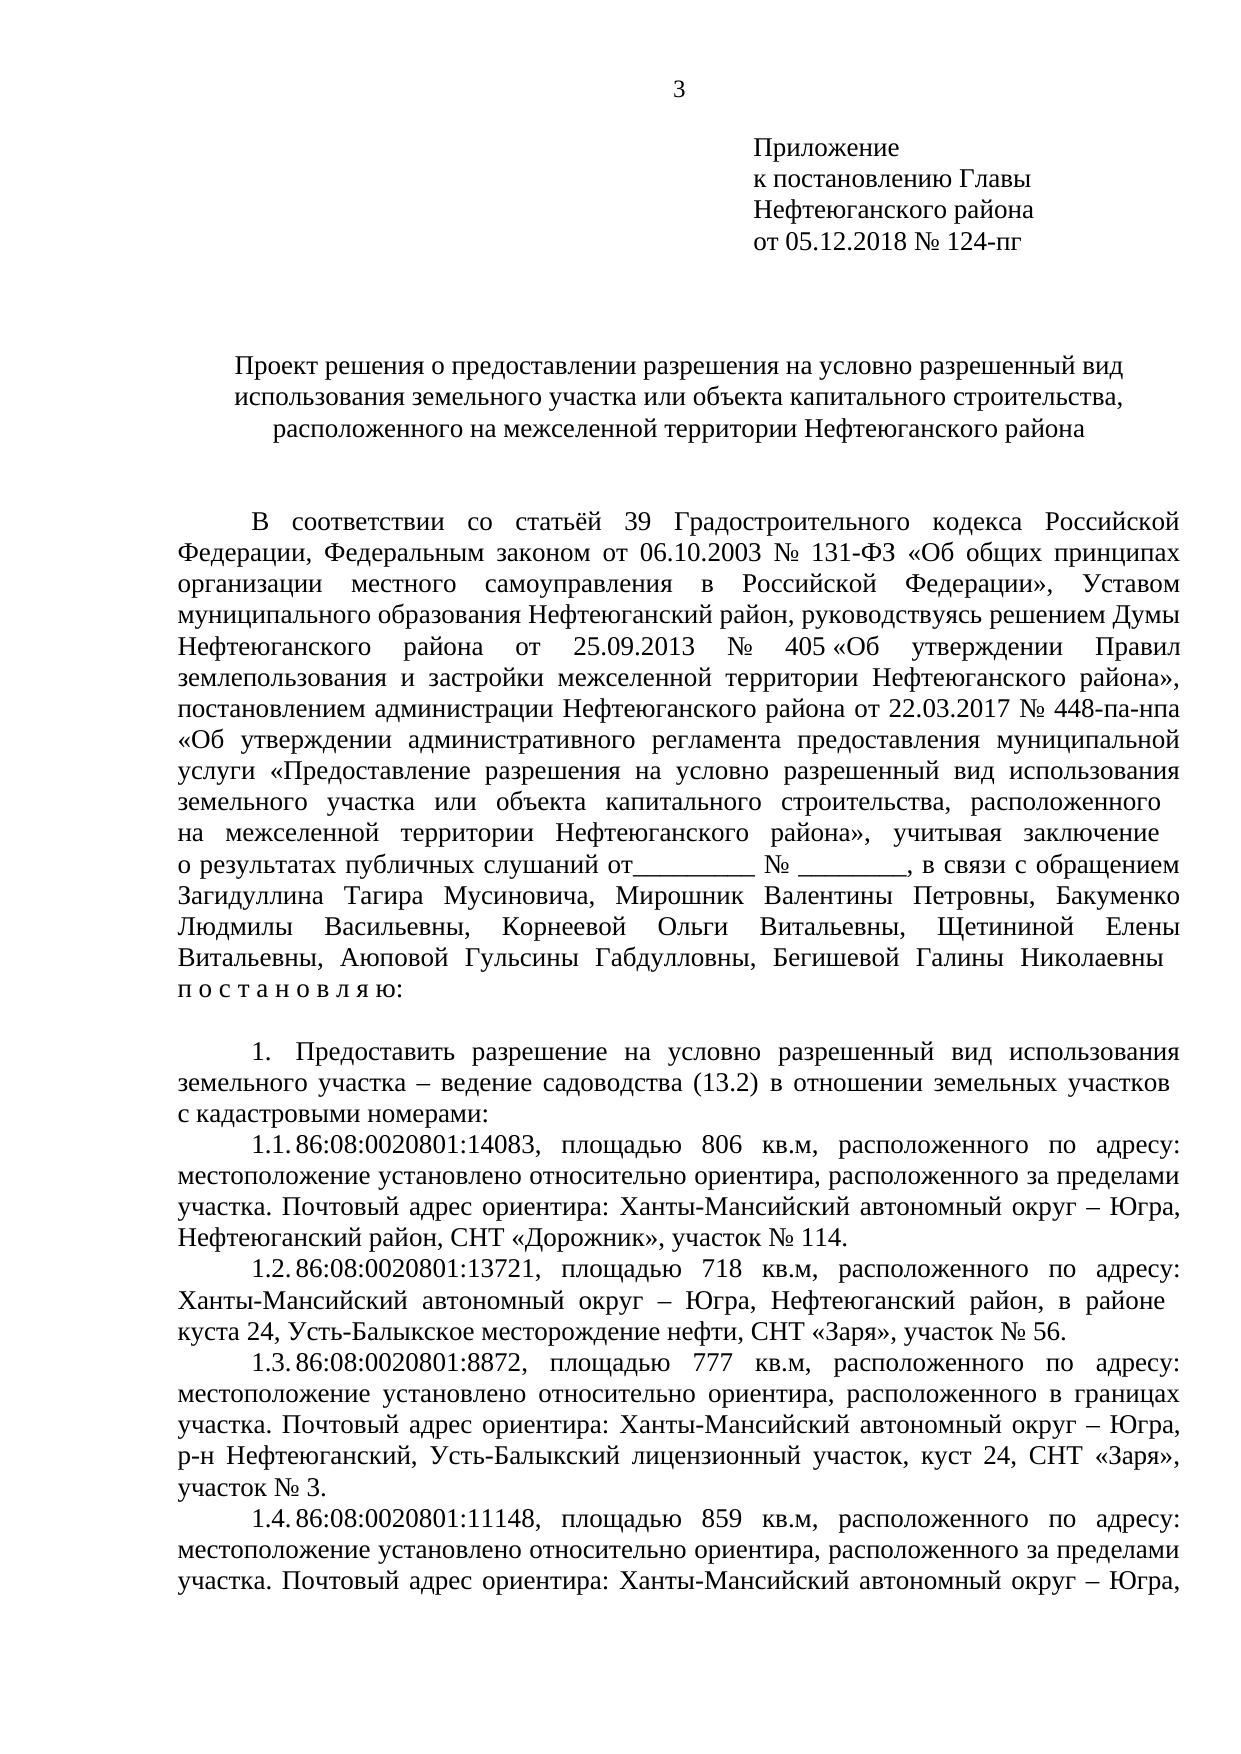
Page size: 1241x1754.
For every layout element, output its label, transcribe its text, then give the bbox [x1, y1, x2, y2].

list 86:08:0020801:8872, площадью 777 кв.м, расположенного по адресу: местоположение установлено относительно ориентира, расположенного в границах участка. Почтовый адрес ориентира: Ханты-Мансийский автономный округ – Югра, р-н Нефтеюганский, Усть-Балыкский лицензионный участок, куст 24, СНТ «Заря», участок № 3. [177, 1346, 1181, 1502]
text от 05.12.2018 № 124-пг [753, 225, 1181, 256]
text к постановлению Главы Нефтеюганского района [753, 162, 1181, 225]
list 86:08:0020801:13721, площадью 718 кв.м, расположенного по адресу: Ханты-Мансийский автономный округ – Югра, Нефтеюганский район, в районе куста 24, Усть-Балыкское месторождение нефти, СНТ «Заря», участок № 56. [177, 1253, 1181, 1346]
list В соответствии со статьёй 39 Градостроительного кодекса Российской Федерации, Федеральным законом от 06.10.2003 № 131-ФЗ «Об общих принципах организации местного самоуправления в Российской Федерации», Уставом муниципального образования Нефтеюганский район, руководствуясь решением Думы Нефтеюганского района от 25.09.2013 № 405 «Об утверждении Правил землепользования и застройки межселенной территории Нефтеюганского района», постановлением администрации Нефтеюганского района от 22.03.2017 № 448-па-нпа «Об утверждении административного регламента предоставления муниципальной услуги «Предоставление разрешения на условно разрешенный вид использования земельного участка или объекта капитального строительства, расположенного на межселенной территории Нефтеюганского района», учитывая заключение о результатах публичных слушаний от_________ № ________, в связи с обращением Загидуллина Тагира Мусиновича, Мирошник Валентины Петровны, Бакуменко Людмилы Васильевны, Корнеевой Ольги Витальевны, Щетининой Елены Витальевны, Аюповой Гульсины Габдулловны, Бегишевой Галины Николаевны п о с т а н о в л я ю: [177, 505, 1181, 1003]
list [177, 1502, 1181, 1595]
list 86:08:0020801:14083, площадью 806 кв.м, расположенного по адресу: местоположение установлено относительно ориентира, расположенного за пределами участка. Почтовый адрес ориентира: Ханты-Мансийский автономный округ – Югра, Нефтеюганский район, СНТ «Дорожник», участок № 114. [177, 1128, 1181, 1253]
text Приложение [753, 131, 1181, 162]
text Проект решения о предоставлении разрешения на условно разрешенный вид использования земельного участка или объекта капитального строительства, расположенного на межселенной территории Нефтеюганского района [177, 349, 1181, 443]
list Предоставить разрешение на условно разрешенный вид использования земельного участка – ведение садоводства (13.2) в отношении земельных участков с кадастровыми номерами: [177, 1034, 1181, 1128]
